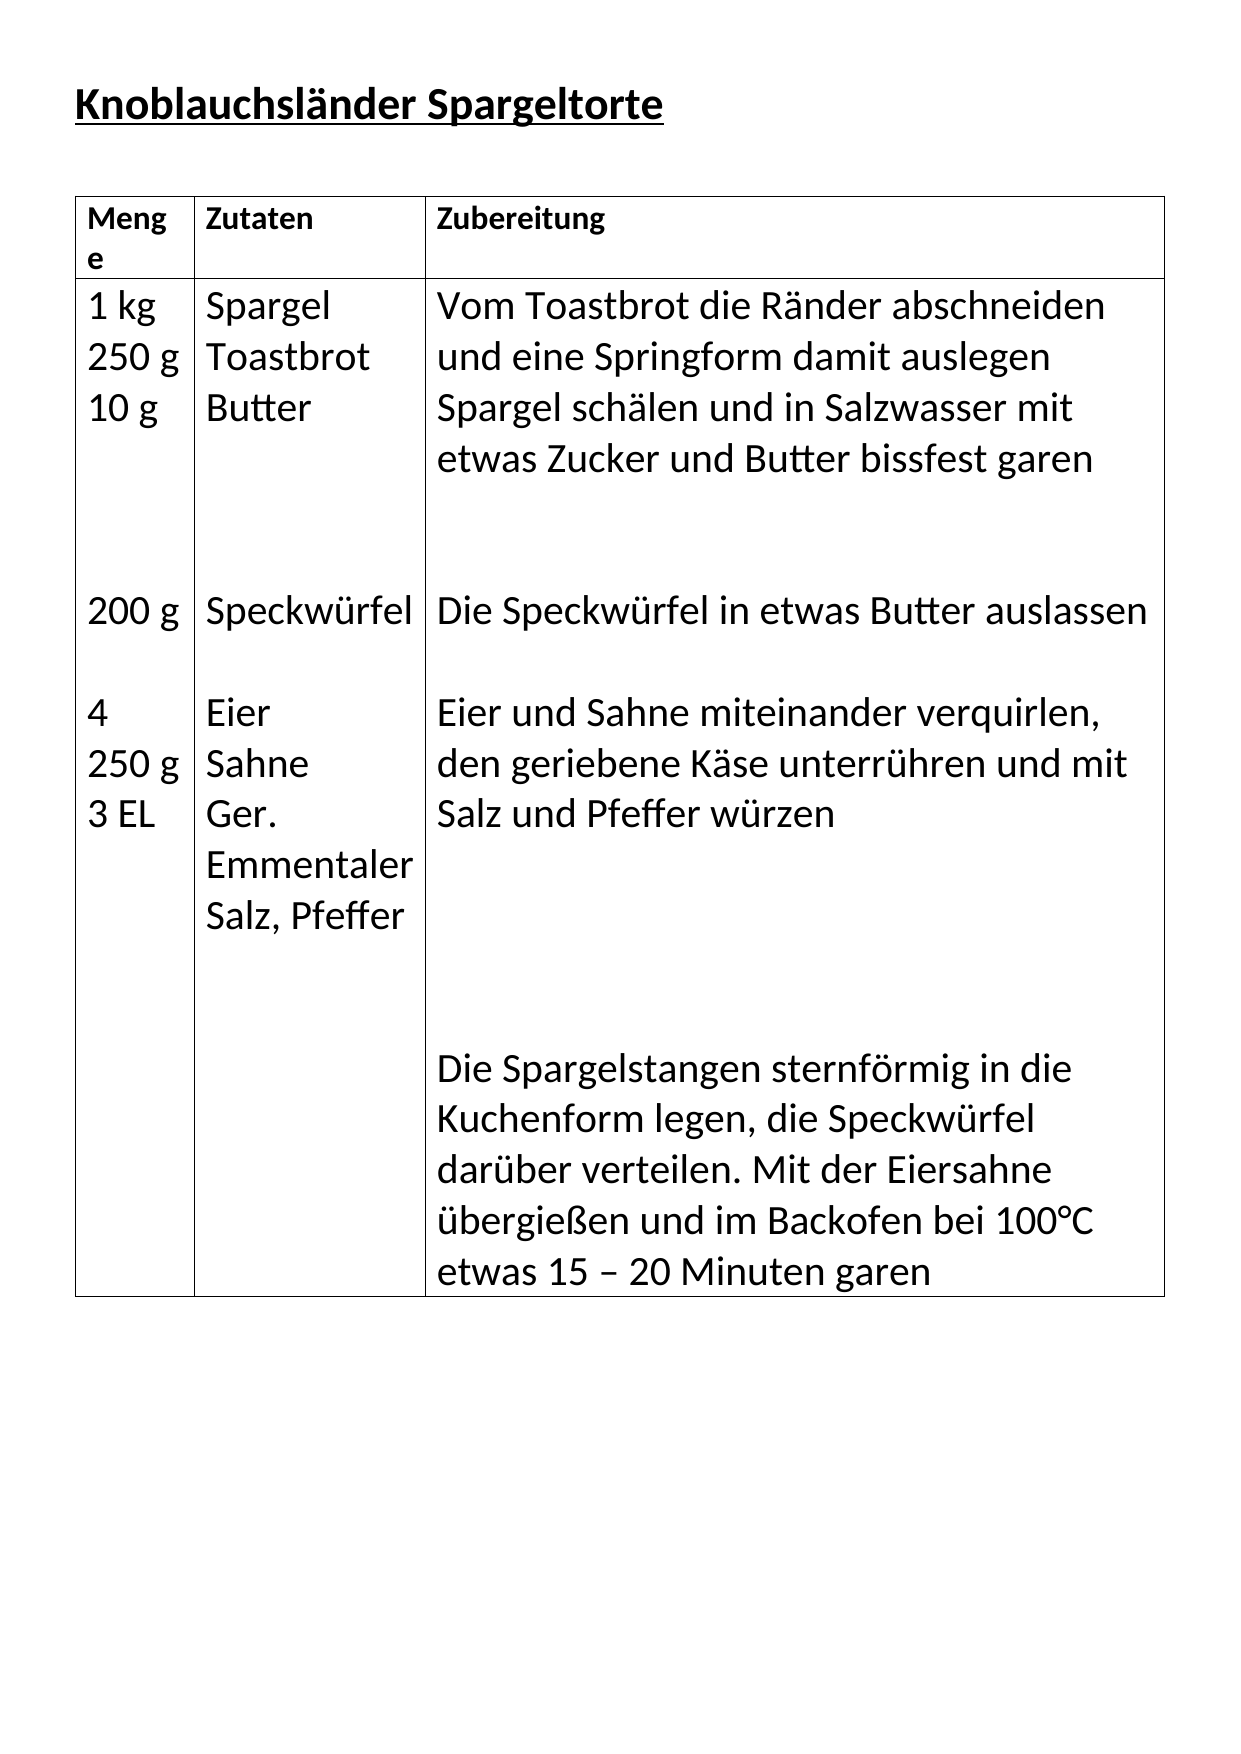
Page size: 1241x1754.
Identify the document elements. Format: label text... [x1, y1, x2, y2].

table_cell Spargel Toastbrot Butter Speckwürfel Eier Sahne Ger. Emmentaler Salz, Pfeffer [195, 279, 425, 1296]
text Knoblauchsländer Spargeltorte [75, 75, 1165, 131]
table_header Zubereitung [426, 197, 1164, 278]
table_header Menge [76, 197, 194, 278]
table_header Zutaten [195, 197, 425, 278]
table_cell 1 kg 250 g 10 g 200 g 4 250 g 3 EL [76, 279, 194, 1296]
table_cell Vom Toastbrot die Ränder abschneiden und eine Springform damit auslegen Spargel schälen und in Salzwasser mit etwas Zucker und Butter bissfest garen Die Speckwürfel in etwas Butter auslassen Eier und Sahne miteinander verquirlen, den geriebene Käse unterrühren und mit Salz und Pfeffer würzen Die Spargelstangen sternförmig in die Kuchenform legen, die Speckwürfel darüber verteilen. Mit der Eiersahne übergießen und im Backofen bei 100°C etwas 15 – 20 Minuten garen [426, 279, 1164, 1296]
